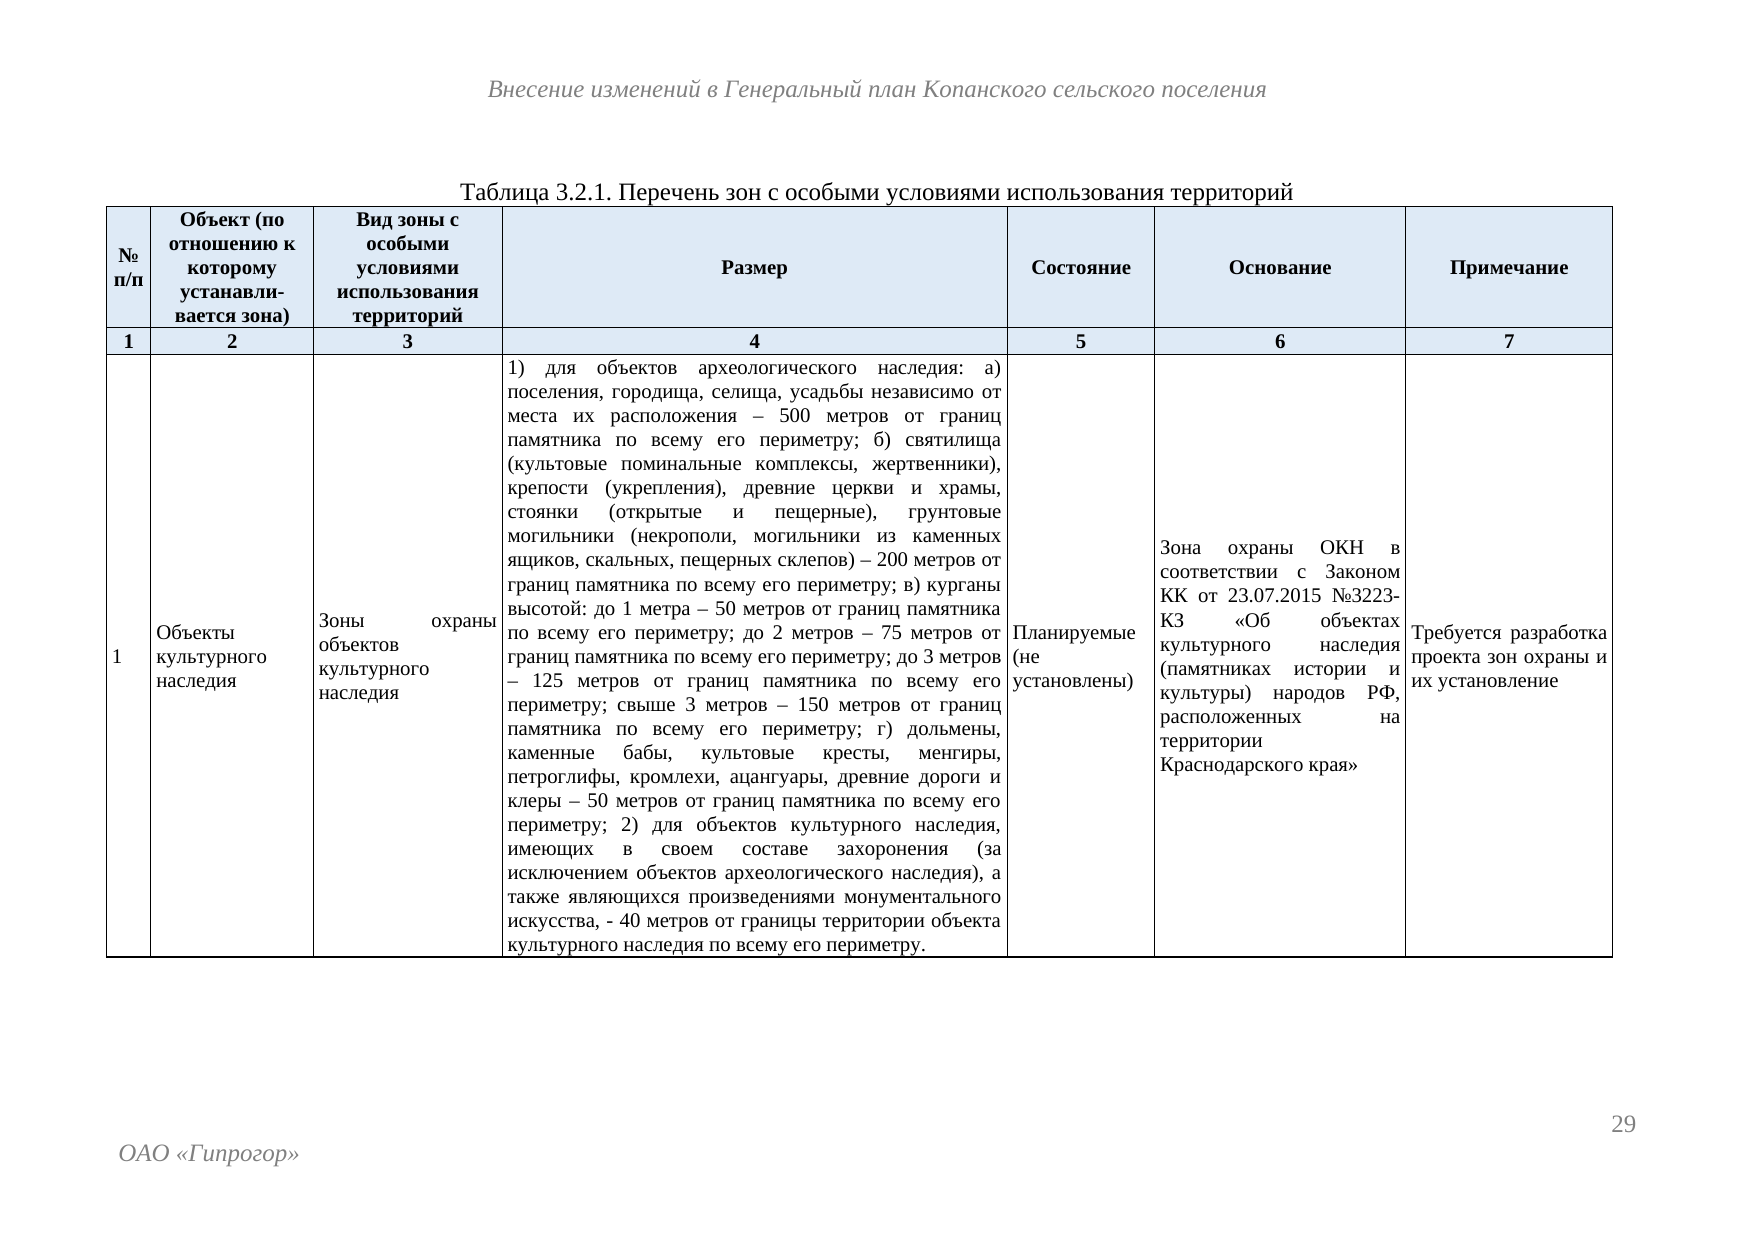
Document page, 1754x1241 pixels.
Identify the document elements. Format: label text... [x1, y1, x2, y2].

table_cell Требуется разработка проекта зон охраны и их установление [1406, 355, 1612, 956]
table_header Примечание [1406, 207, 1612, 327]
table_header Основание [1155, 207, 1405, 327]
table_cell Объекты культурного наследия [151, 355, 313, 956]
table_cell 4 [503, 328, 1007, 354]
table_cell 5 [1008, 328, 1154, 354]
table_cell 7 [1406, 328, 1612, 354]
text Таблица 3.2.1. Перечень зон с особыми условиями использования территорий [118, 177, 1636, 206]
table_cell 2 [151, 328, 313, 354]
table_header Вид зоны с особыми условиями использования территорий [314, 207, 502, 327]
table_cell 3 [314, 328, 502, 354]
table_header Состояние [1008, 207, 1154, 327]
table_cell 6 [1155, 328, 1405, 354]
table_header Размер [503, 207, 1007, 327]
table_cell Зоны охраны объектов культурного наследия [314, 355, 502, 956]
table_cell Планируемые (не установлены) [1008, 355, 1154, 956]
table_cell Зона охраны ОКН в соответствии с Законом КК от 23.07.2015 №3223-КЗ «Об объектах культурного наследия (памятниках истории и культуры) народов РФ, расположенных на территории Краснодарского края» [1155, 355, 1405, 956]
table_cell 1 [107, 328, 150, 354]
table_cell 1 [107, 355, 150, 956]
table_header № п/п [107, 207, 150, 327]
table_header Объект (по отношению к которому устанавли-вается зона) [151, 207, 313, 327]
table_cell 1) для объектов археологического наследия: а) поселения, городища, селища, усадьбы независимо от места их расположения – 500 метров от границ памятника по всему его периметру; б) святилища (культовые поминальные комплексы, жертвенники), крепости (укрепления), древние церкви и храмы, стоянки (открытые и пещерные), грунтовые могильники (некрополи, могильники из каменных ящиков, скальных, пещерных склепов) – 200 метров от границ памятника по всему его периметру; в) курганы высотой: до 1 метра – 50 метров от границ памятника по всему его периметру; до 2 метров – 75 метров от границ памятника по всему его периметру; до 3 метров – 125 метров от границ памятника по всему его периметру; свыше 3 метров – 150 метров от границ памятника по всему его периметру; г) дольмены, каменные бабы, культовые кресты, менгиры, петроглифы, кромлехи, ацангуары, древние дороги и клеры – 50 метров от границ памятника по всему его периметру; 2) для объектов культурного наследия, имеющих в своем составе захоронения (за исключением объектов археологического наследия), а также являющихся произведениями монументального искусства, - 40 метров от границы территории объекта культурного наследия по всему его периметру. [503, 355, 1007, 956]
